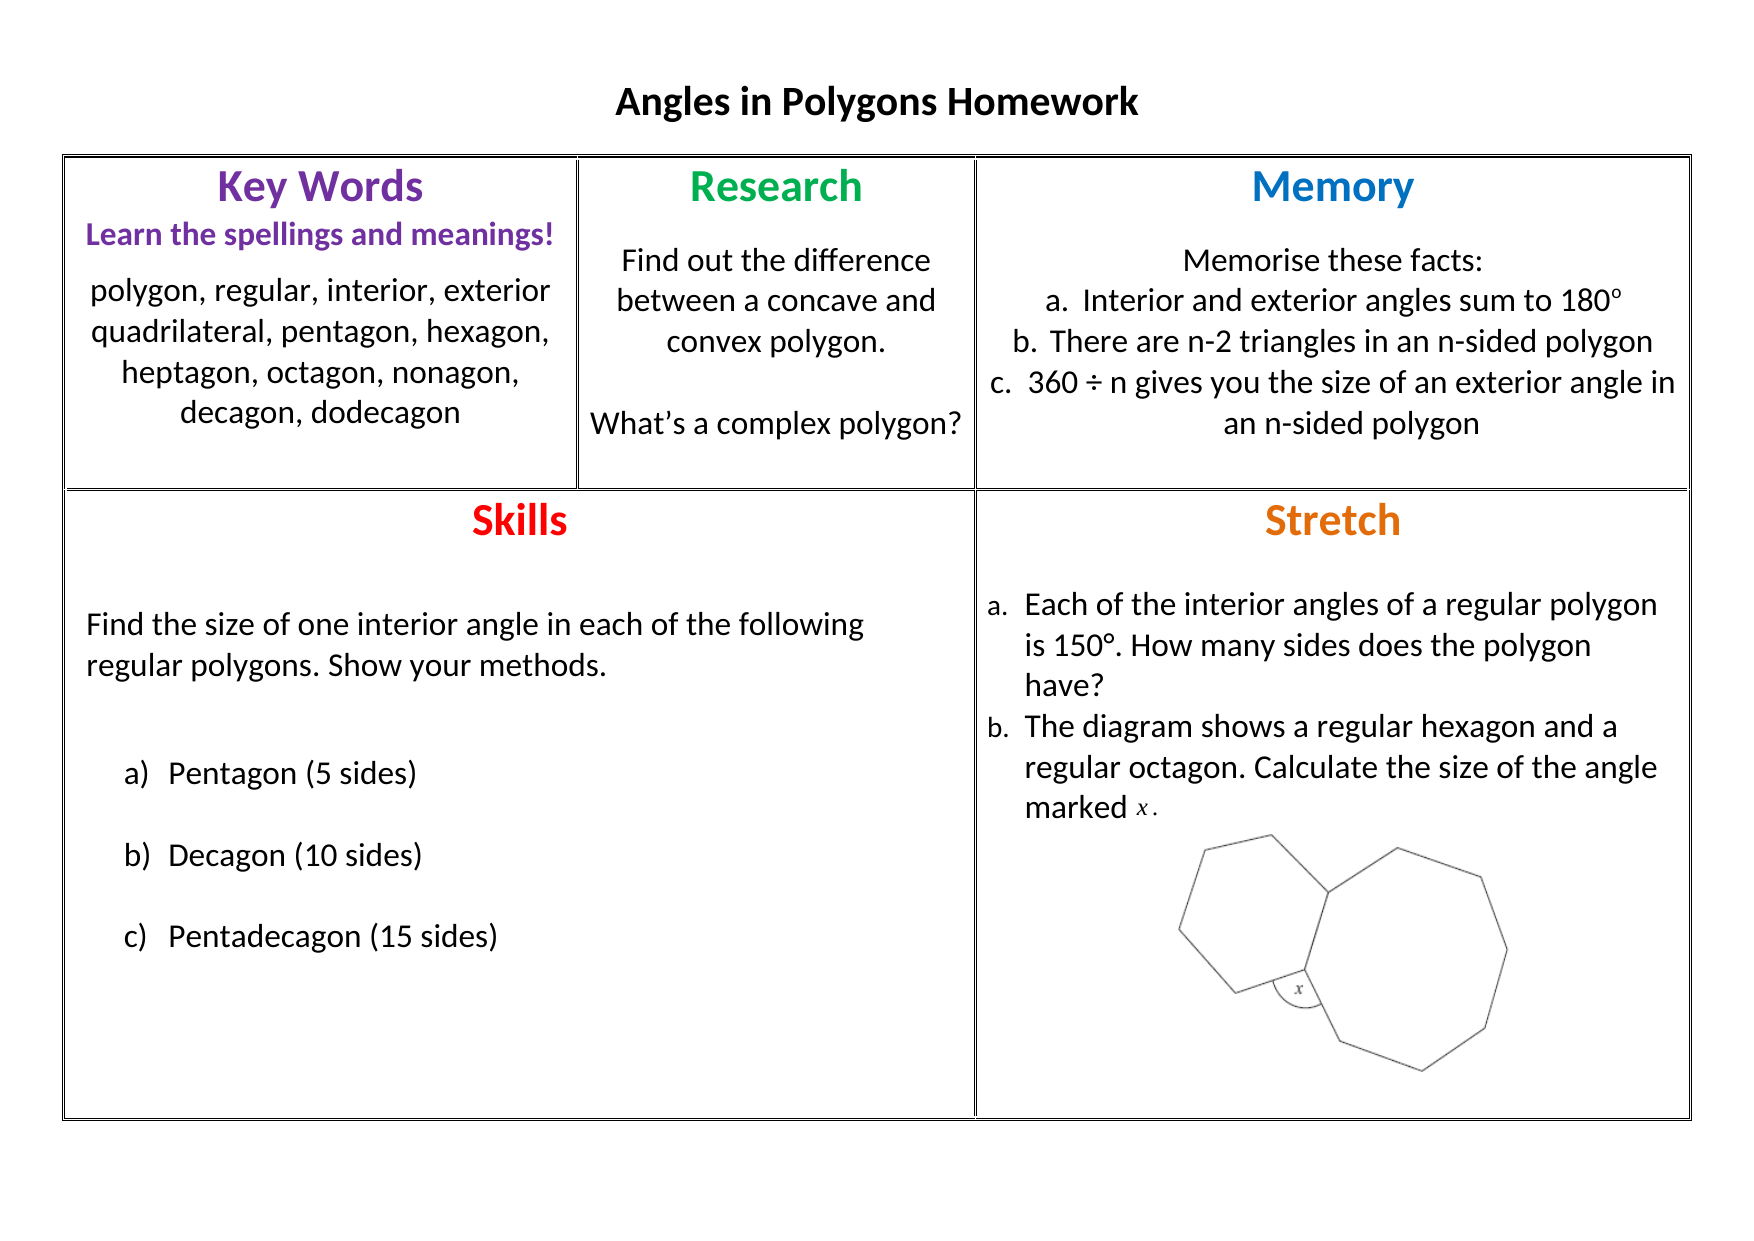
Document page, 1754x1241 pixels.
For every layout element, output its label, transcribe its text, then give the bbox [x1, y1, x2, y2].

table_cell Stretch Each of the interior angles of a regular polygon is 150°. How many sides does the polygon have? The diagram shows a regular hexagon and a regular octagon. Calculate the size of the angle marked [976, 488, 1690, 1118]
table_cell Skills [64, 488, 976, 1118]
text Angles in Polygons Homework [75, 75, 1679, 126]
table_header Key Words Learn the spellings and meanings! polygon, regular, interior, exterior quadrilateral, pentagon, hexagon, heptagon, octagon, nonagon, decagon, dodecagon [65, 158, 577, 488]
table_header Memory Memorise these facts: Interior and exterior angles sum to 180o There are n-2 triangles in an n-sided polygon 360 ÷ n gives you the size of an exterior angle in an n-sided polygon [976, 158, 1689, 488]
table_header Research Find out the difference between a concave and convex polygon. What’s a complex polygon? [577, 155, 976, 488]
